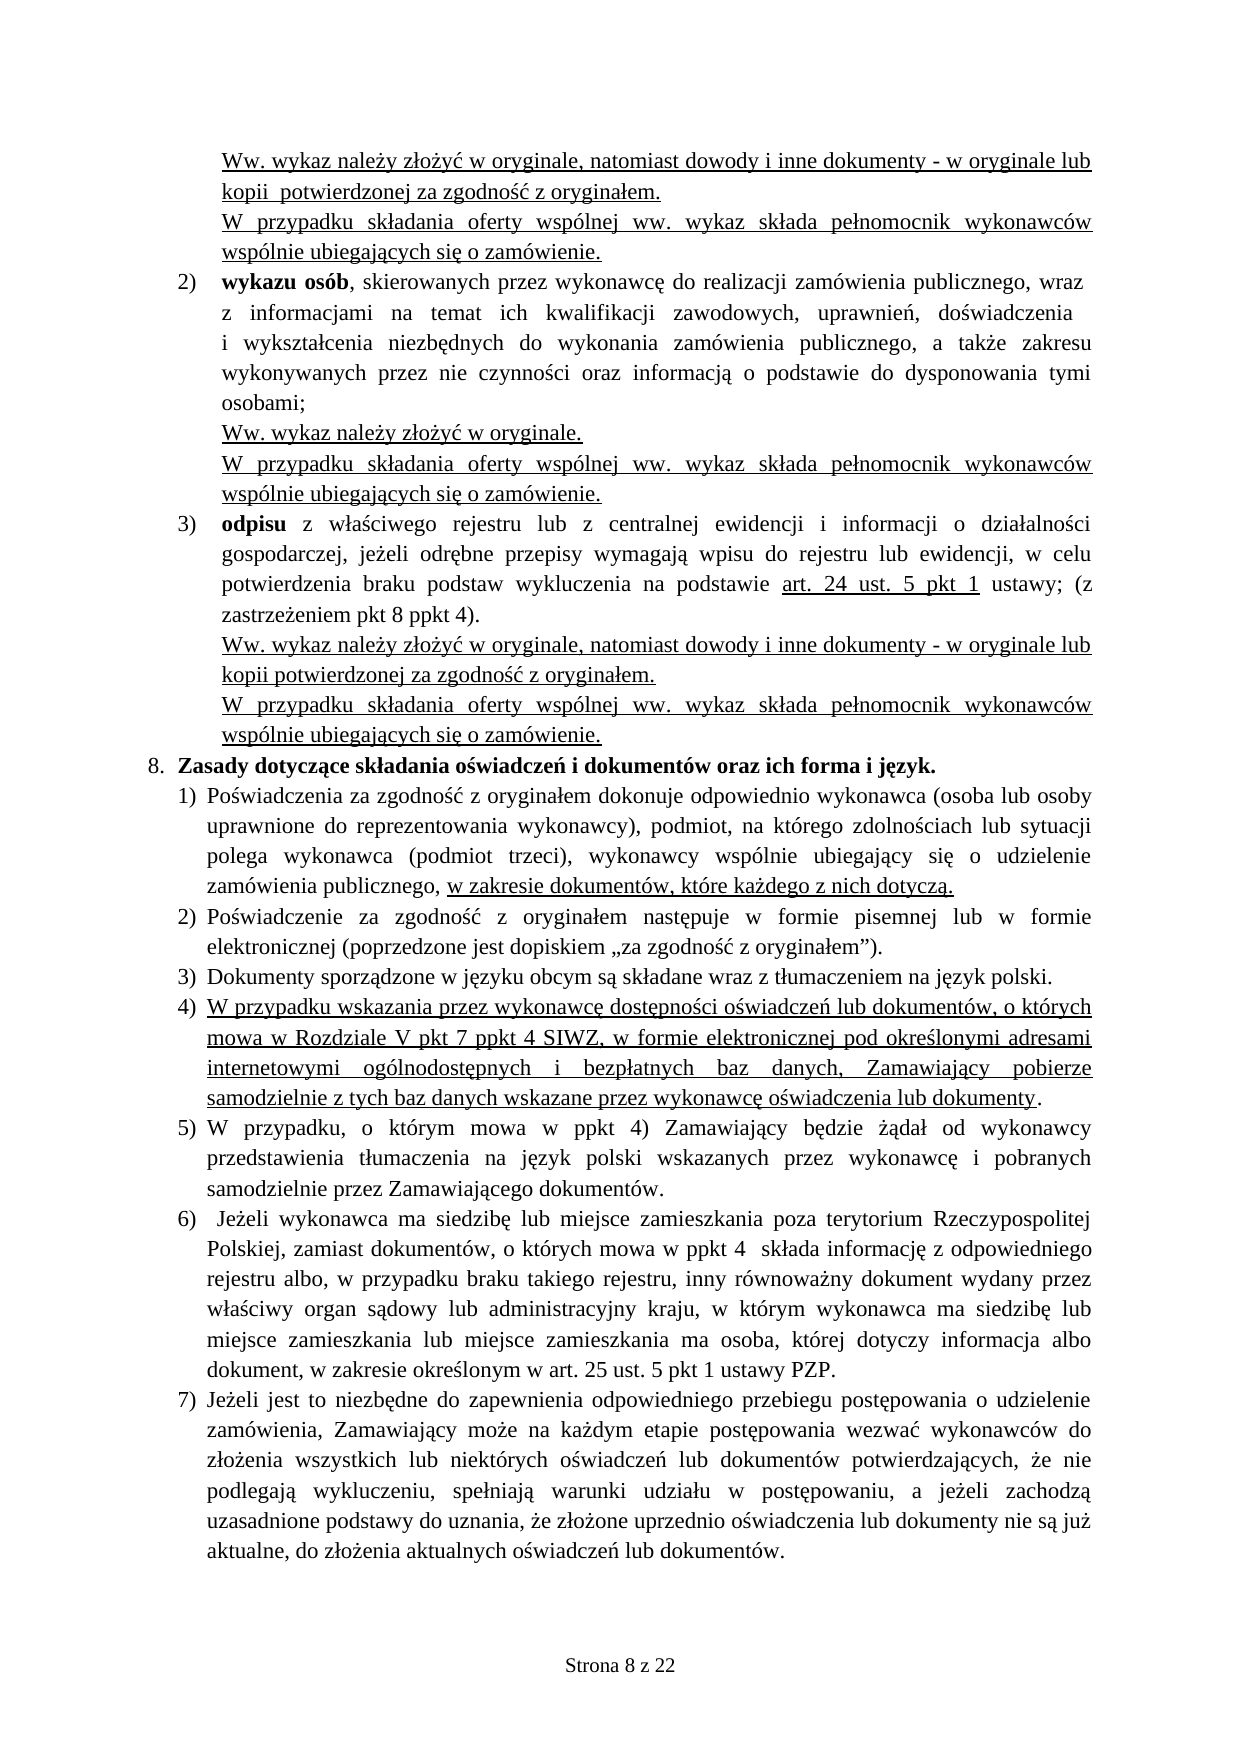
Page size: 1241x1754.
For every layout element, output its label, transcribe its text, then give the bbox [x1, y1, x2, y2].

list Poświadczenia za zgodność z oryginałem dokonuje odpowiednio wykonawca (osoba lub osoby uprawnione do reprezentowania wykonawcy), podmiot, na którego zdolnościach lub sytuacji polega wykonawca (podmiot trzeci), wykonawcy wspólnie ubiegający się o udzielenie zamówienia publicznego, w zakresie dokumentów, które każdego z nich dotyczą. [177, 782, 1093, 899]
list Ww. wykaz należy złożyć w oryginale. [221, 419, 1093, 446]
list Jeżeli wykonawca ma siedzibę lub miejsce zamieszkania poza terytorium Rzeczypospolitej Polskiej, zamiast dokumentów, o których mowa w ppkt 4 składa informację z odpowiedniego rejestru albo, w przypadku braku takiego rejestru, inny równoważny dokument wydany przez właściwy organ sądowy lub administracyjny kraju, w którym wykonawca ma siedzibę lub miejsce zamieszkania lub miejsce zamieszkania ma osoba, której dotyczy informacja albo dokument, w zakresie określonym w art. 25 ust. 5 pkt 1 ustawy PZP. [177, 1205, 1093, 1382]
list W przypadku składania oferty wspólnej ww. wykaz składa pełnomocnik wykonawców wspólnie ubiegających się o zamówienie. [221, 715, 1093, 748]
list W przypadku składania oferty wspólnej ww. wykaz składa pełnomocnik wykonawców wspólnie ubiegających się o zamówienie. [221, 208, 1093, 231]
list W przypadku składania oferty wspólnej ww. wykaz składa pełnomocnik wykonawców wspólnie ubiegających się o zamówienie. [221, 450, 1093, 473]
list Dokumenty sporządzone w języku obcym są składane wraz z tłumaczeniem na język polski. [177, 963, 1093, 989]
list W przypadku składania oferty wspólnej ww. wykaz składa pełnomocnik wykonawców wspólnie ubiegających się o zamówienie. [221, 691, 1093, 714]
list Zasady dotyczące składania oświadczeń i dokumentów oraz ich forma i język. [148, 752, 1093, 778]
text 2) wykazu osób, skierowanych przez wykonawcę do realizacji zamówienia publicznego, wraz z informacjami na temat ich kwalifikacji zawodowych, uprawnień, doświadczenia i wykształcenia niezbędnych do wykonania zamówienia publicznego, a także zakresu wykonywanych przez nie czynności oraz informacją o podstawie do dysponowania tymi osobami; [177, 268, 1093, 416]
list Ww. wykaz należy złożyć w oryginale, natomiast dowody i inne dokumenty - w oryginale lub kopii potwierdzonej za zgodność z oryginałem. [221, 631, 1093, 687]
list odpisu z właściwego rejestru lub z centralnej ewidencji i informacji o działalności gospodarczej, jeżeli odrębne przepisy wymagają wpisu do rejestru lub ewidencji, w celu potwierdzenia braku podstaw wykluczenia na podstawie art. 24 ust. 5 pkt 1 ustawy; (z zastrzeżeniem pkt 8 ppkt 4). [177, 510, 1093, 627]
list W przypadku, o którym mowa w ppkt 4) Zamawiający będzie żądał od wykonawcy przedstawienia tłumaczenia na język polski wskazanych przez wykonawcę i pobranych samodzielnie przez Zamawiającego dokumentów. [177, 1114, 1093, 1201]
list W przypadku składania oferty wspólnej ww. wykaz składa pełnomocnik wykonawców wspólnie ubiegających się o zamówienie. [221, 232, 1093, 264]
list Poświadczenie za zgodność z oryginałem następuje w formie pisemnej lub w formie elektronicznej (poprzedzone jest dopiskiem „za zgodność z oryginałem”). [177, 903, 1093, 959]
list W przypadku wskazania przez wykonawcę dostępności oświadczeń lub dokumentów, o których mowa w Rozdziale V pkt 7 ppkt 4 SIWZ, w formie elektronicznej pod określonymi adresami internetowymi ogólnodostępnych i bezpłatnych baz danych, Zamawiający pobierze samodzielnie z tych baz danych wskazane przez wykonawcę oświadczenia lub dokumenty. [177, 993, 1093, 1110]
list W przypadku składania oferty wspólnej ww. wykaz składa pełnomocnik wykonawców wspólnie ubiegających się o zamówienie. [221, 474, 1093, 506]
text Ww. wykaz należy złożyć w oryginale, natomiast dowody i inne dokumenty - w oryginale lub kopii potwierdzonej za zgodność z oryginałem. [221, 148, 1093, 204]
list Jeżeli jest to niezbędne do zapewnienia odpowiedniego przebiegu postępowania o udzielenie zamówienia, Zamawiający może na każdym etapie postępowania wezwać wykonawców do złożenia wszystkich lub niektórych oświadczeń lub dokumentów potwierdzających, że nie podlegają wykluczeniu, spełniają warunki udziału w postępowaniu, a jeżeli zachodzą uzasadnione podstawy do uznania, że złożone uprzednio oświadczenia lub dokumenty nie są już aktualne, do złożenia aktualnych oświadczeń lub dokumentów. [177, 1386, 1093, 1563]
